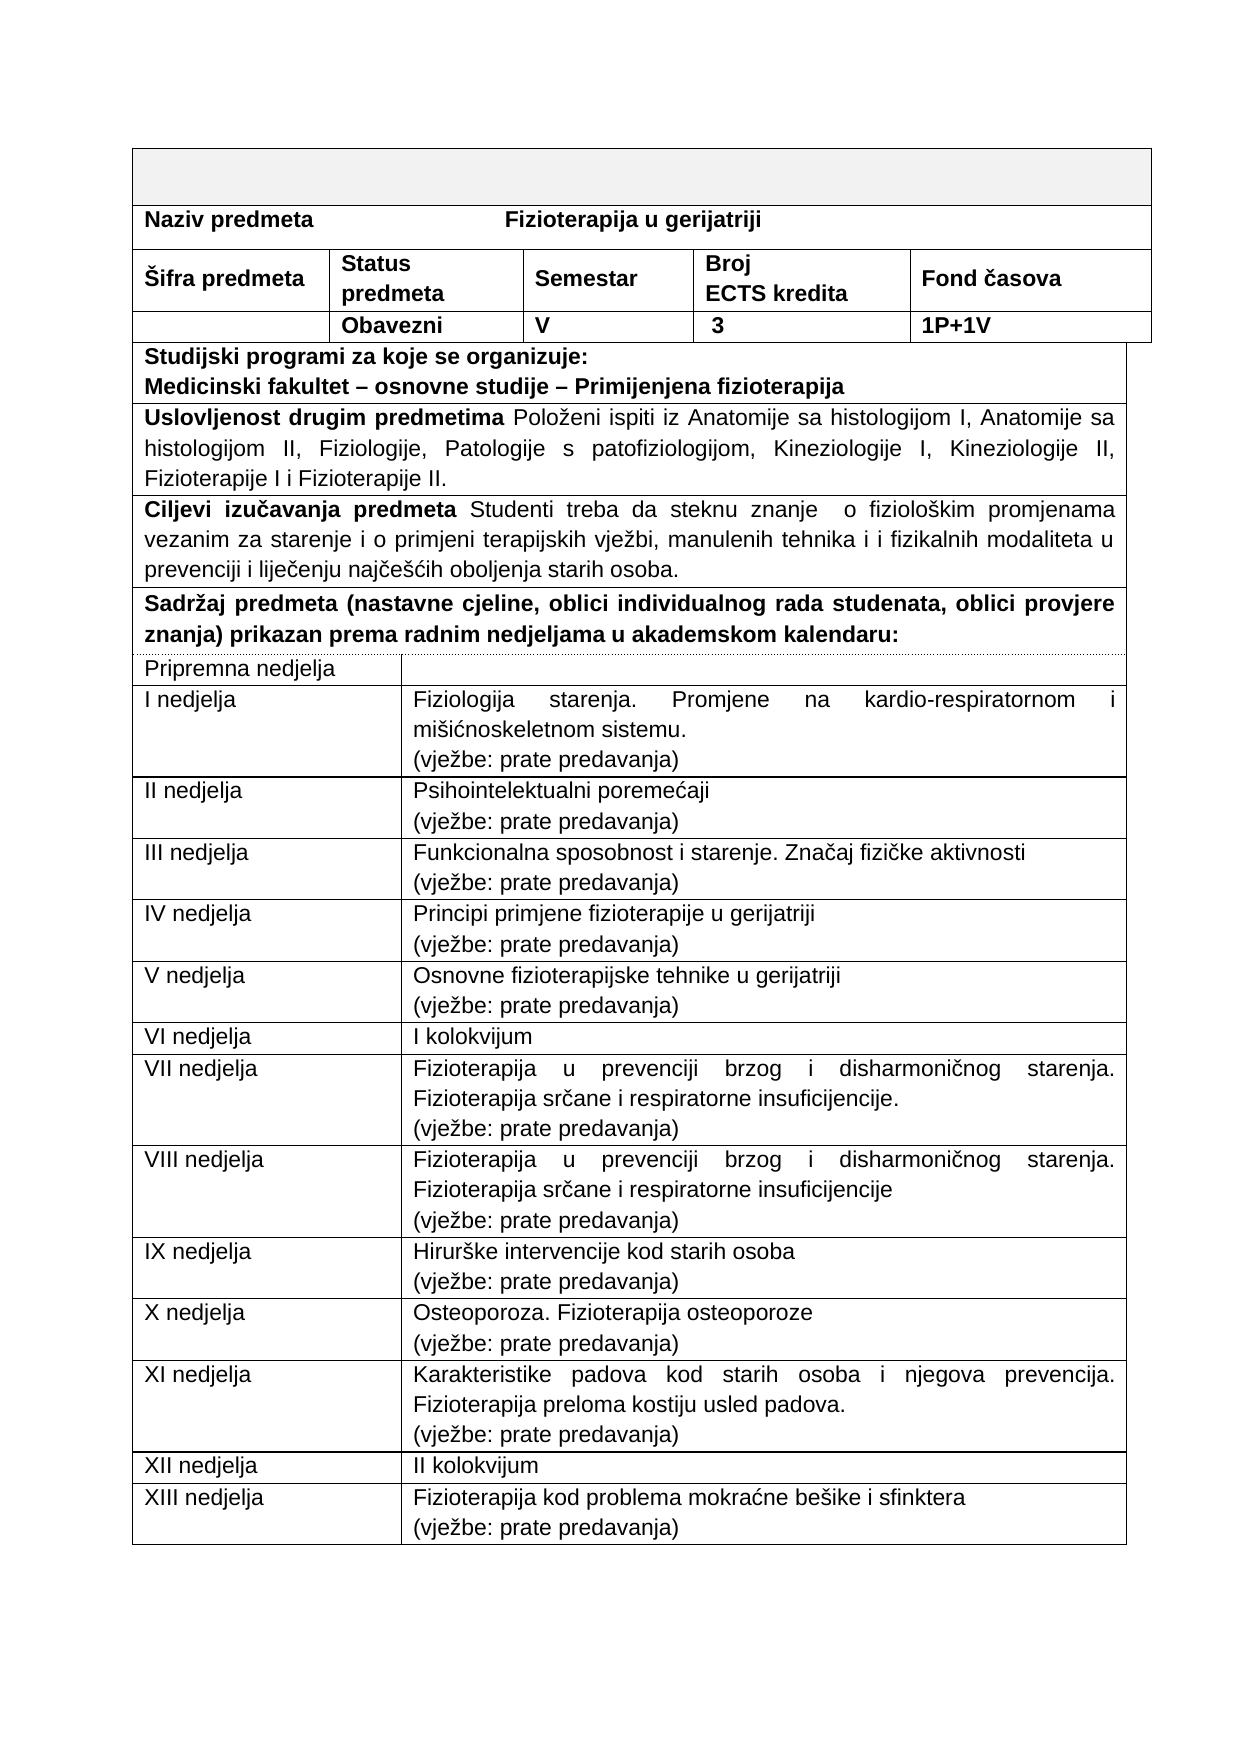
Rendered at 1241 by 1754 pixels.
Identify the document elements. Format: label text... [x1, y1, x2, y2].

table_cell Naziv predmeta Fizioterapija u gerijatriji [133, 206, 1151, 249]
table_cell III nedjelja [133, 839, 401, 899]
table_header [133, 149, 1151, 205]
table_cell 1P+1V [911, 312, 1151, 342]
table_cell XIII nedjelja [133, 1484, 401, 1544]
table_cell Karakteristike padova kod starih osoba i njegova prevencija. Fizioterapija preloma kostiju usled padova. (vježbe: prate predavanja) [402, 1361, 1126, 1451]
table_cell Semestar [524, 250, 693, 311]
table_cell Šifra predmeta [133, 250, 329, 311]
table_cell Ciljevi izučavanja predmeta Studenti treba da steknu znanje o fiziološkim promjenama vezanim za starenje i o primjeni terapijskih vježbi, manulenih tehnika i i fizikalnih modaliteta u prevenciji i liječenju najčešćih oboljenja starih osoba. [133, 496, 1126, 587]
table_cell Principi primjene fizioterapije u gerijatriji (vježbe: prate predavanja) [402, 900, 1126, 961]
table_cell II nedjelja [133, 778, 401, 838]
table_cell 3 [694, 312, 910, 342]
table_cell Obavezni [330, 312, 523, 342]
table_cell V [524, 312, 693, 342]
table_cell Psihointelektualni poremećaji (vježbe: prate predavanja) [402, 778, 1126, 838]
table_cell IX nedjelja [133, 1238, 401, 1298]
table_cell Uslovljenost drugim predmetima Položeni ispiti iz Anatomije sa histologijom I, Anatomije sa histologijom II, Fiziologije, Patologije s patofiziologijom, Kineziologije I, Kineziologije II, Fizioterapije I i Fizioterapije II. [133, 404, 1126, 495]
table_cell Osteoporoza. Fizioterapija osteoporoze (vježbe: prate predavanja) [402, 1299, 1126, 1360]
table_cell Hirurške intervencije kod starih osoba (vježbe: prate predavanja) [402, 1238, 1126, 1298]
table_cell II kolokvijum [402, 1453, 1126, 1483]
table_cell Sadržaj predmeta (nastavne cjeline, oblici individualnog rada studenata, oblici provjere znanja) prikazan prema radnim nedjeljama u akademskom kalendaru: [133, 588, 1126, 653]
table_cell Fizioterapija u prevenciji brzog i disharmoničnog starenja. Fizioterapija srčane i respiratorne insuficijencije (vježbe: prate predavanja) [402, 1146, 1126, 1237]
table_header Studijski programi za koje se organizuje: Medicinski fakultet – osnovne studije – Primijenjena fizioterapija [133, 343, 1126, 403]
table_cell Funkcionalna sposobnost i starenje. Značaj fizičke aktivnosti (vježbe: prate predavanja) [402, 839, 1126, 899]
table_cell Broj ECTS kredita [694, 250, 910, 311]
table_cell I kolokvijum [402, 1023, 1126, 1053]
table_cell I nedjelja [133, 686, 401, 776]
table_cell VI nedjelja [133, 1023, 401, 1053]
table_cell VII nedjelja [133, 1055, 401, 1145]
table_cell [402, 654, 1126, 685]
table_cell X nedjelja [133, 1299, 401, 1360]
table_cell Status predmeta [330, 250, 523, 311]
table_cell V nedjelja [133, 962, 401, 1022]
table_cell XI nedjelja [133, 1361, 401, 1451]
table_cell Fizioterapija u prevenciji brzog i disharmoničnog starenja. Fizioterapija srčane i respiratorne insuficijencije. (vježbe: prate predavanja) [402, 1055, 1126, 1145]
table_cell Osnovne fizioterapijske tehnike u gerijatriji (vježbe: prate predavanja) [402, 962, 1126, 1022]
table_cell XII nedjelja [133, 1453, 401, 1483]
table_cell VIII nedjelja [133, 1146, 401, 1237]
table_cell Pripremna nedjelja [133, 654, 401, 685]
table_cell Fond časova [911, 250, 1151, 311]
table_cell Fizioterapija kod problema mokraćne bešike i sfinktera (vježbe: prate predavanja) [402, 1484, 1126, 1544]
table_cell IV nedjelja [133, 900, 401, 961]
table_cell Fiziologija starenja. Promjene na kardio-respiratornom i mišićnoskeletnom sistemu. (vježbe: prate predavanja) [402, 686, 1126, 776]
table_cell [133, 312, 329, 342]
